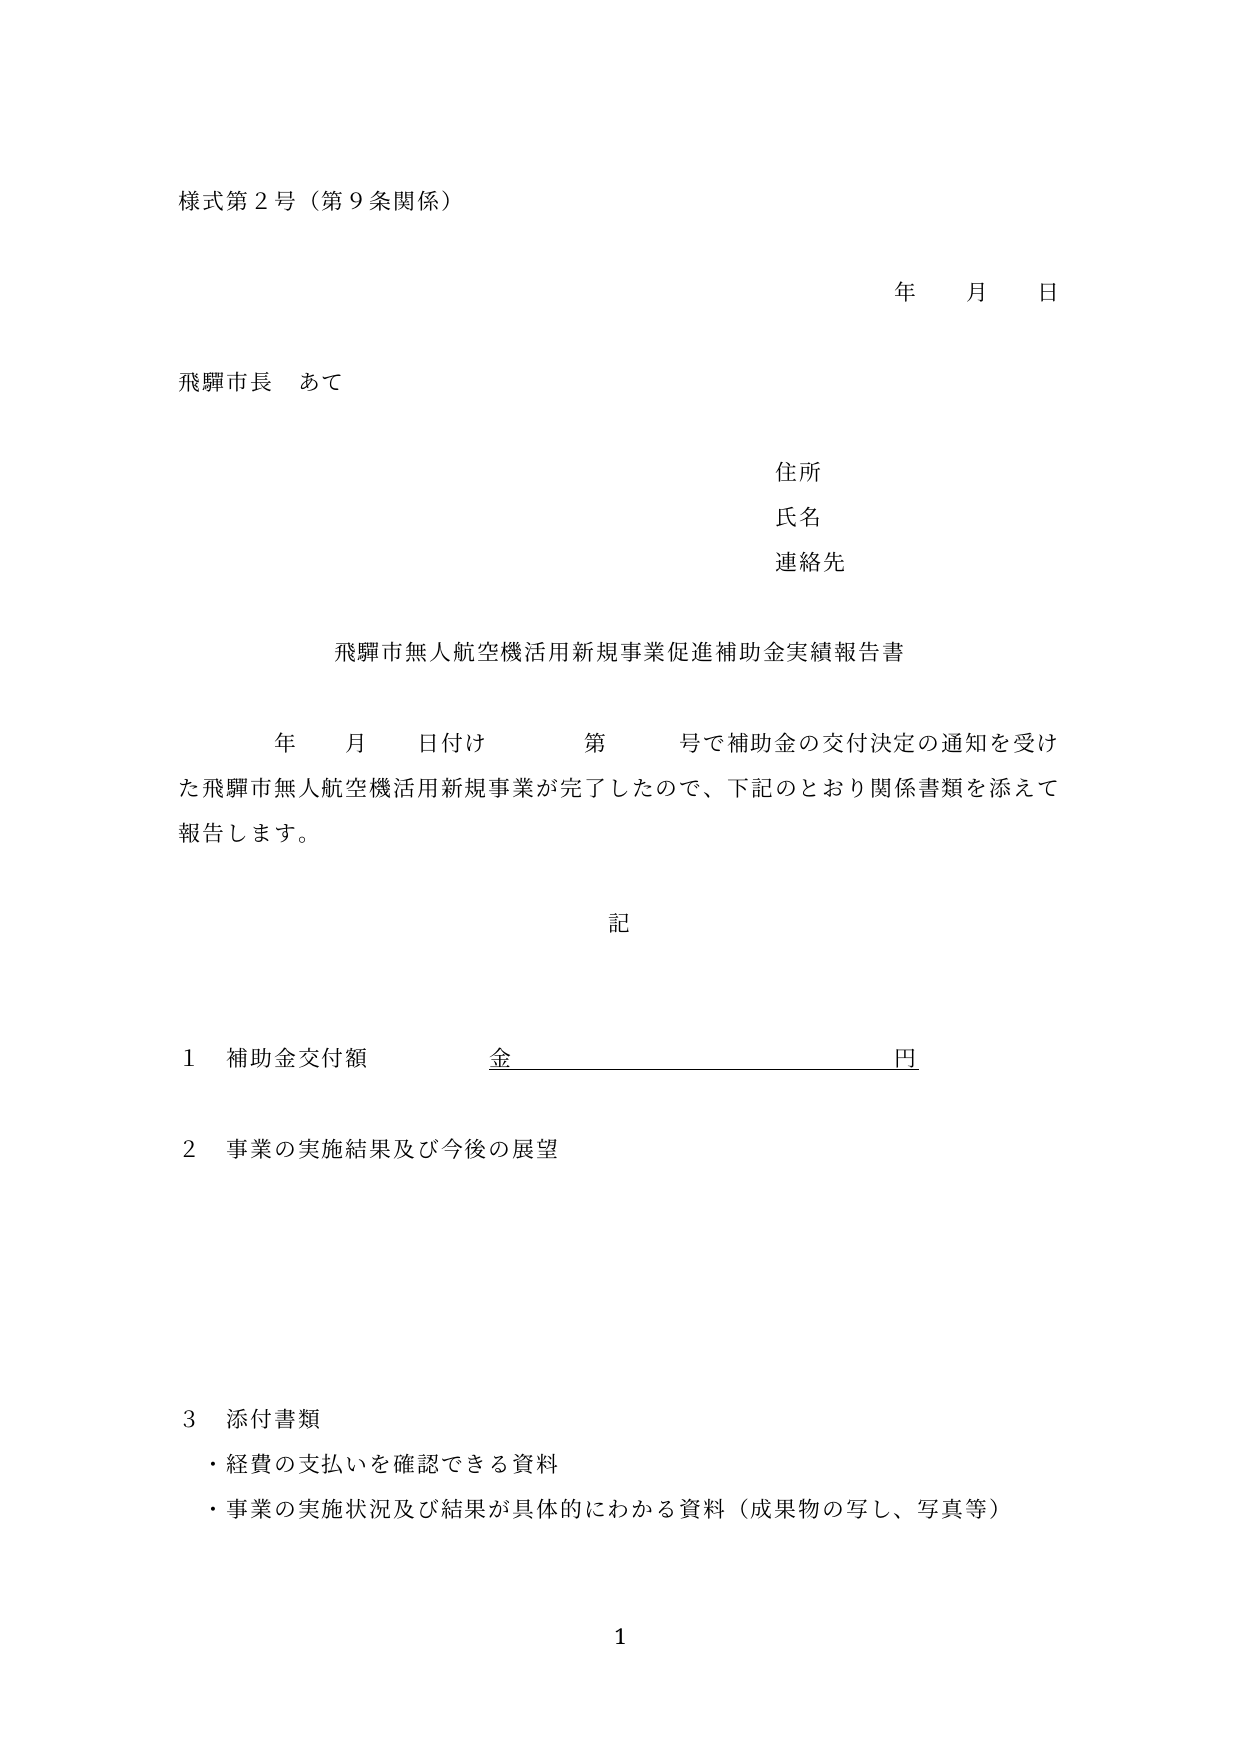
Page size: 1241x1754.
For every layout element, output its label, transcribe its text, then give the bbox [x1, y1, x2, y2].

text ３ 添付書類 [179, 1396, 1061, 1441]
text 飛驒市無人航空機活用新規事業促進補助金実績報告書 [179, 629, 1061, 674]
text 記 [179, 899, 1061, 944]
text ・事業の実施状況及び結果が具体的にわかる資料（成果物の写し、写真等） [179, 1486, 1061, 1531]
text 飛驒市長 あて [179, 358, 1061, 403]
text 様式第２号（第９条関係） [179, 178, 1061, 223]
text ２ 事業の実施結果及び今後の展望 [179, 1125, 1061, 1170]
text １ 補助金交付額 金 円 [179, 1035, 1061, 1080]
text ・経費の支払いを確認できる資料 [179, 1441, 1061, 1486]
text 氏名 [179, 493, 1061, 539]
text 年 月 日 [179, 268, 1061, 313]
text 連絡先 [179, 539, 1061, 584]
text 年 月 日付け 第 号で補助金の交付決定の通知を受けた飛驒市無人航空機活用新規事業が完了したので、下記のとおり関係書類を添えて報告します。 [179, 719, 1062, 854]
text 住所 [179, 448, 1061, 493]
